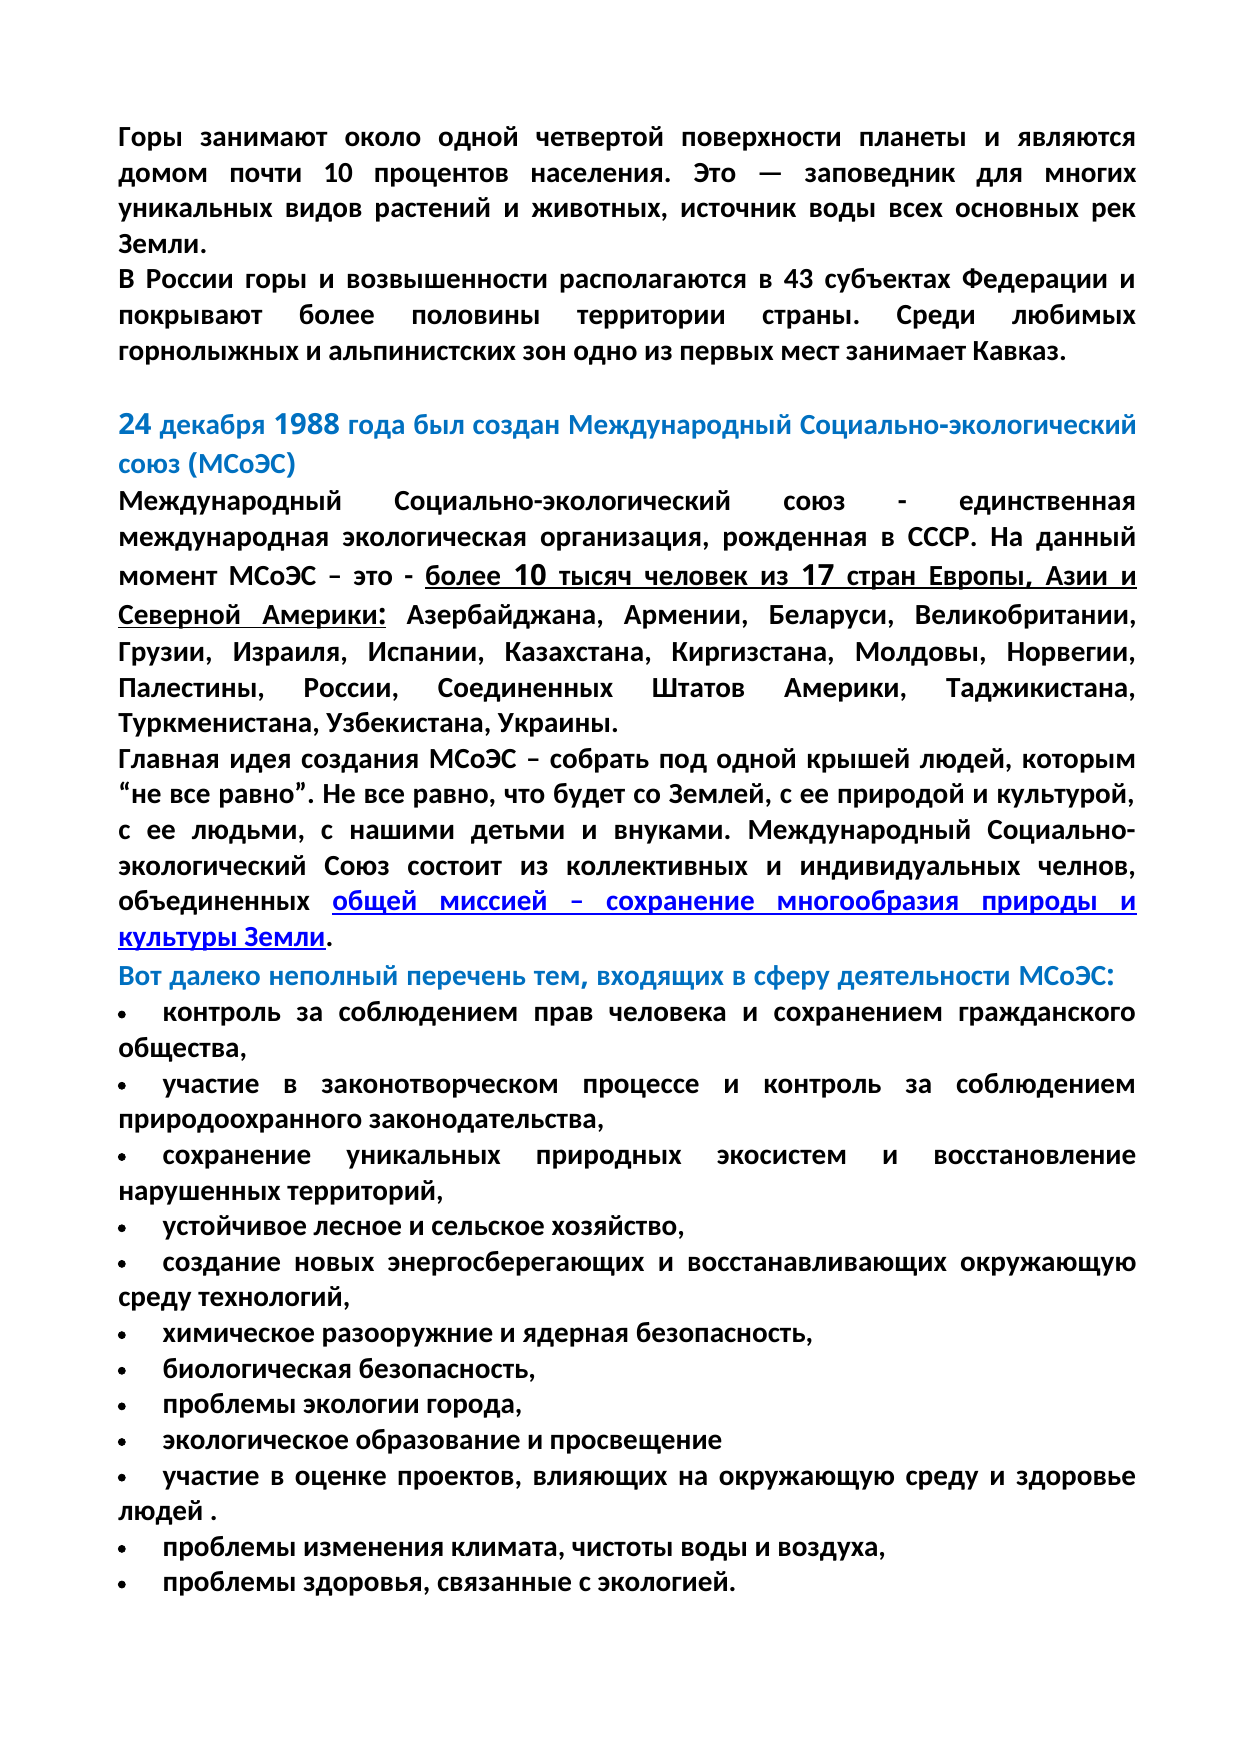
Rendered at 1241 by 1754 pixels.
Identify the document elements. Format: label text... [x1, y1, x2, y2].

list участие в оценке проектов, влияющих на окружающую среду и здоровье людей . [118, 1457, 1137, 1528]
list проблемы изменения климата, чистоты воды и воздуха, [118, 1528, 1137, 1563]
list проблемы экологии города, [118, 1385, 1137, 1421]
list биологическая безопасность, [118, 1350, 1137, 1385]
list экологическое образование и просвещение [118, 1421, 1137, 1457]
list устойчивое лесное и сельское хозяйство, [118, 1207, 1137, 1243]
text Вот далеко неполный перечень тем, входящих в сферу деятельности МСоЭС: [118, 954, 1137, 993]
text Горы занимают около одной четвертой поверхности планеты и являются домом почти 10 процентов населения. Это — заповедник для многих уникальных видов растений и животных, источник воды всех основных рек Земли. В России горы и возвышенности располагаются в 43 субъектах Федерации и покрывают более половины территории страны. Среди любимых горнолыжных и альпинистских зон одно из первых мест занимает Кавказ. [118, 118, 1137, 367]
list создание новых энергосберегающих и восстанавливающих окружающую среду технологий, [118, 1243, 1137, 1314]
list проблемы здоровья, связанные с экологией. [118, 1563, 1137, 1599]
text Международный Социально-экологический союз - единственная международная экологическая организация, рожденная в СССР. На данный момент МСоЭС – это - более 10 тысяч человек из 17 стран Европы, Азии и Северной Америки: Азербайджана, Армении, Беларуси, Великобритании, Грузии, Израиля, Испании, Казахстана, Киргизстана, Молдовы, Норвегии, Палестины, России, Соединенных Штатов Америки, Таджикистана, Туркменистана, Узбекистана, Украины. [118, 482, 1137, 740]
list сохранение уникальных природных экосистем и восстановление нарушенных территорий, [118, 1136, 1137, 1207]
list участие в законотворческом процессе и контроль за соблюдением природоохранного законодательства, [118, 1065, 1137, 1136]
list контроль за соблюдением прав человека и сохранением гражданского общества, [118, 993, 1137, 1065]
list химическое разооружние и ядерная безопасность, [118, 1314, 1137, 1350]
text 24 декабря 1988 года был создан Международный Социально-экологический союз (МСоЭС) [118, 403, 1137, 482]
text Главная идея создания МСоЭС – собрать под одной крышей людей, которым “не все равно”. Не все равно, что будет со Землей, с ее природой и культурой, с ее людьми, с нашими детьми и внуками. Международный Социально-экологический Союз состоит из коллективных и индивидуальных челнов, объединенных общей миссией – сохранение многообразия природы и культуры Земли. [118, 740, 1137, 954]
